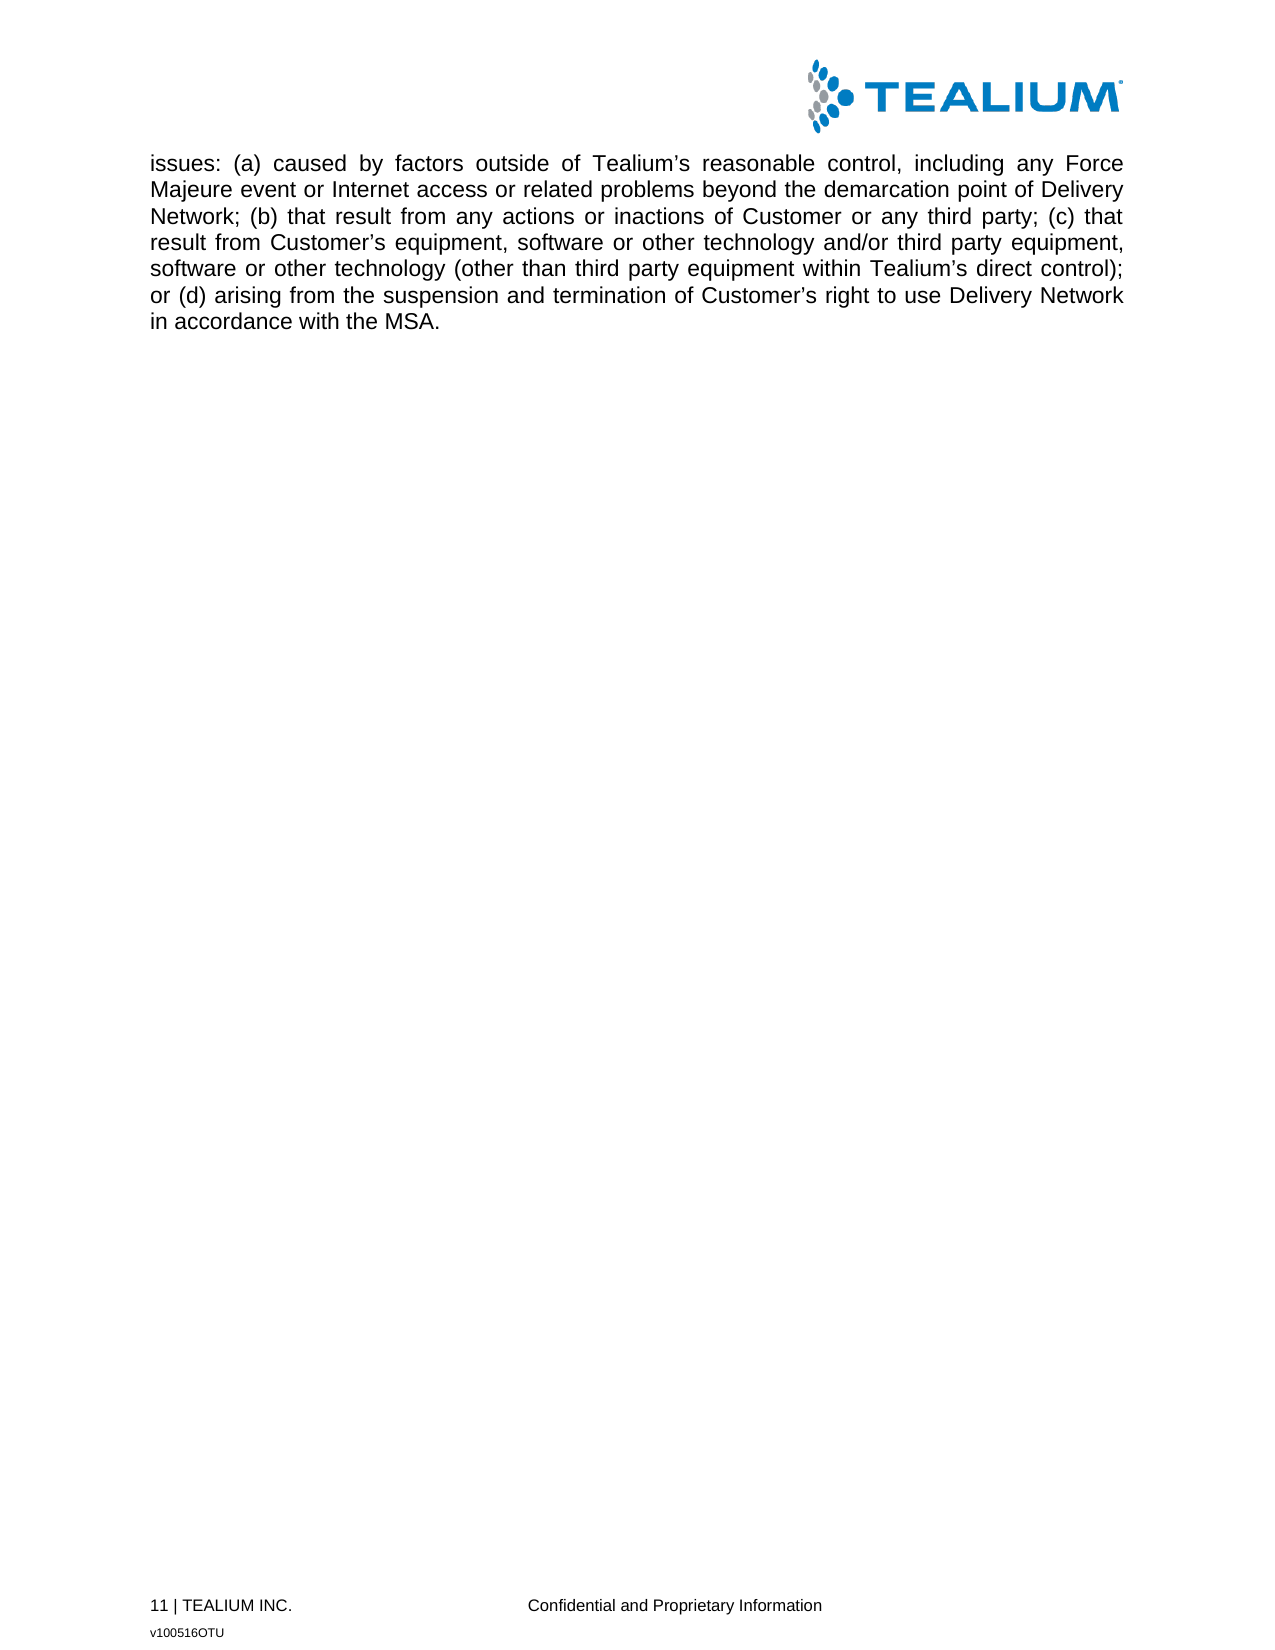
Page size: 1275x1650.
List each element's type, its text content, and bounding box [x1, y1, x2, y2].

picture [804, 55, 1125, 138]
